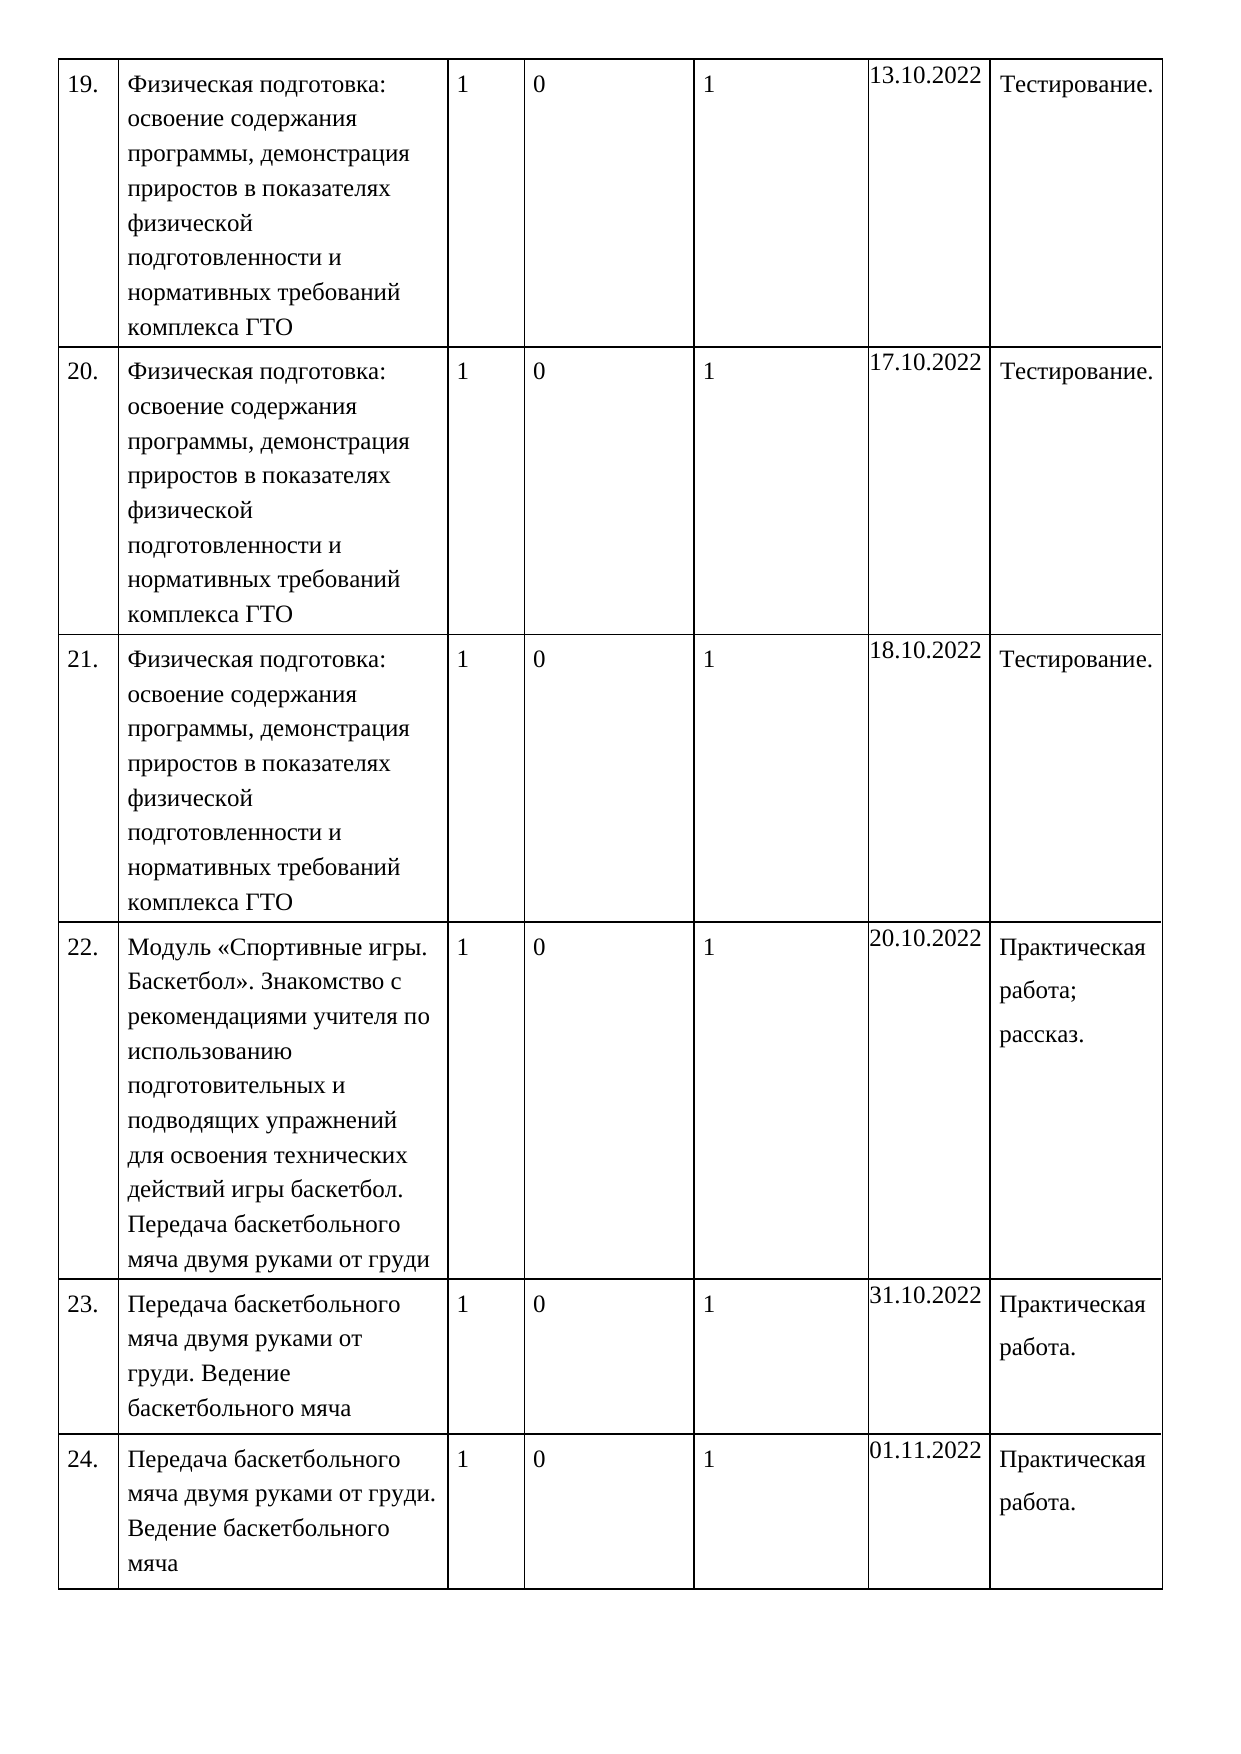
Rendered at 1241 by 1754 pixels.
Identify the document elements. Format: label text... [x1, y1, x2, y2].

table_cell 18.10.2022 [869, 635, 989, 921]
table_cell 21. [59, 635, 118, 921]
table_cell 0 [525, 923, 693, 1278]
table_cell 1 [449, 635, 524, 921]
table_cell Физическая подготовка: освоение содержания программы, демонстрация приростов в показателях физической подготовленности и нормативных требований комплекса ГТО [119, 635, 447, 921]
table_cell 0 [525, 348, 693, 633]
table_cell Тестирование. [991, 346, 1162, 633]
table_cell Тестирование. [991, 634, 1162, 921]
table_cell 0 [525, 1435, 693, 1588]
table_cell Модуль «Спортивные игры. Баскетбол». Знакомство с рекомендациями учителя по использованию подготовительных и подводящих упражнений для освоения технических действий игры баскетбол. Передача баскетбольного мяча двумя руками от груди [119, 923, 447, 1278]
table_cell Физическая подготовка: освоение содержания программы, демонстрация приростов в показателях физической подготовленности и нормативных требований комплекса ГТО [119, 60, 447, 346]
table_cell 22. [59, 923, 118, 1278]
table_cell 13.10.2022 [869, 60, 989, 346]
table_cell 01.11.2022 [869, 1435, 989, 1588]
table_cell Физическая подготовка: освоение содержания программы, демонстрация приростов в показателях физической подготовленности и нормативных требований комплекса ГТО [119, 348, 447, 633]
table_cell 1 [449, 60, 524, 346]
table_cell 20. [59, 348, 118, 633]
table_cell 1 [695, 1435, 868, 1588]
table_cell Передача баскетбольного мяча двумя руками от груди. Ведение баскетбольного мяча [119, 1435, 447, 1588]
table_cell 0 [525, 60, 693, 346]
table_cell 17.10.2022 [869, 348, 989, 633]
table_cell 1 [695, 1280, 868, 1433]
table_cell 1 [449, 348, 524, 633]
table_cell Практическая работа. [991, 1278, 1162, 1433]
table_cell 1 [695, 348, 868, 633]
table_cell Тестирование. [991, 60, 1162, 346]
table_cell Передача баскетбольного мяча двумя руками от груди. Ведение баскетбольного мяча [119, 1280, 447, 1433]
table_cell 1 [695, 60, 868, 346]
table_cell 1 [695, 635, 868, 921]
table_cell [991, 1433, 1162, 1588]
table_cell 1 [695, 923, 868, 1278]
table_cell 31.10.2022 [869, 1280, 989, 1433]
table_cell 1 [449, 1435, 524, 1588]
table_cell 19. [59, 60, 118, 346]
table_cell 1 [449, 1280, 524, 1433]
table_cell 24. [59, 1435, 118, 1588]
table_cell 1 [449, 923, 524, 1278]
table_cell 0 [525, 635, 693, 921]
table_cell 23. [59, 1280, 118, 1433]
table_cell 20.10.2022 [869, 923, 989, 1278]
table_cell Практическая работа; рассказ. [991, 921, 1162, 1278]
table_cell 0 [525, 1280, 693, 1433]
